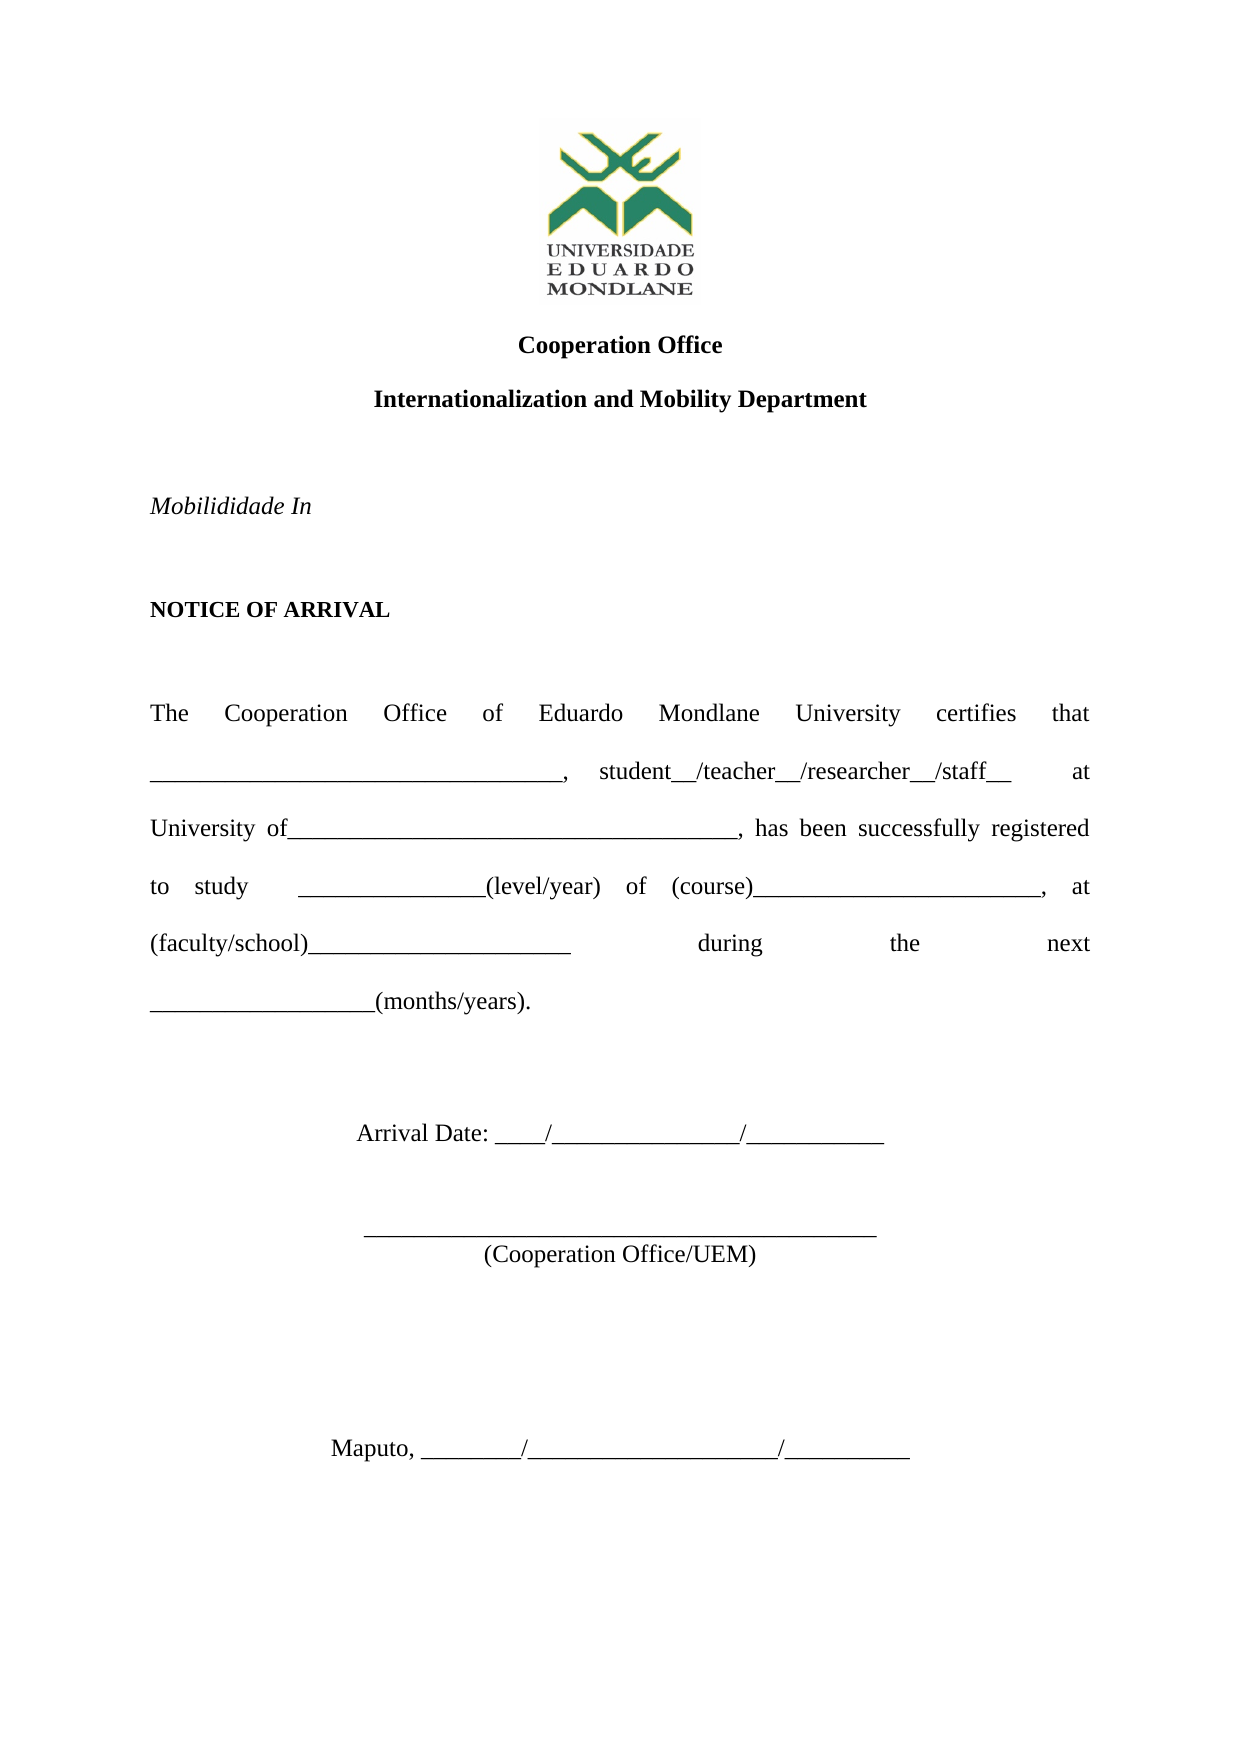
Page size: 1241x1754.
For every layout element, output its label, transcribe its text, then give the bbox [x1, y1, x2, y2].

text Internationalization and Mobility Department [150, 384, 1090, 412]
text (Cooperation Office/UEM) [150, 1239, 1090, 1268]
text _________________________________________ [150, 1211, 1090, 1239]
text Arrival Date: ____/_______________/___________ [150, 1118, 1090, 1147]
picture [539, 118, 702, 305]
text The Cooperation Office of Eduardo Mondlane University certifies that _________________________________, student__/teacher__/researcher__/staff__ at University of____________________________________, has been successfully registered to study _______________(level/year) of (course)_______________________, at (faculty/school)_____________________ during the next __________________(months/years). [150, 698, 1090, 1014]
text Maputo, ________/____________________/__________ [150, 1433, 1090, 1462]
text Mobilididade In [150, 491, 1090, 520]
text NOTICE OF ARRIVAL [150, 596, 1090, 623]
text Cooperation Office [150, 330, 1090, 358]
